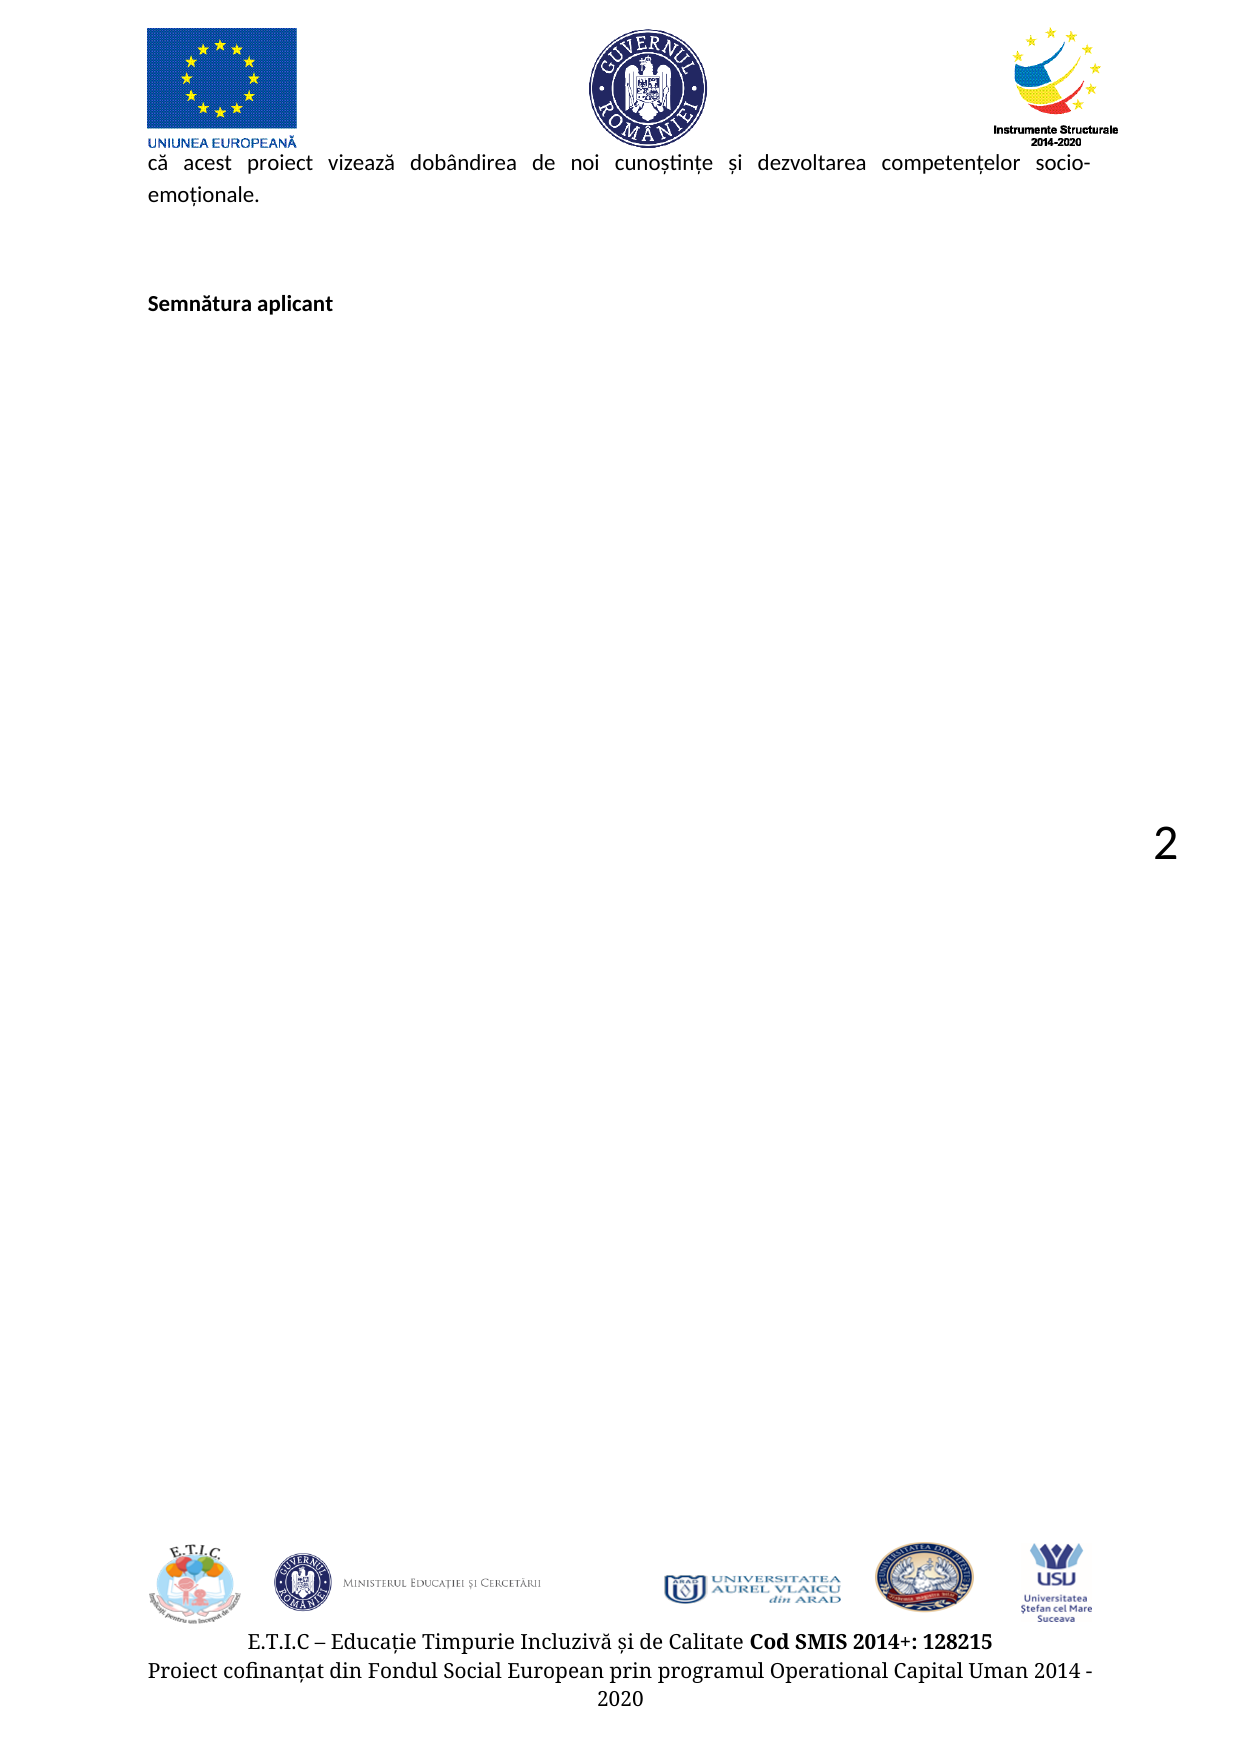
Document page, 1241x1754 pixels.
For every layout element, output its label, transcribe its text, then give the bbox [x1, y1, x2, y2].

picture [231, 103, 243, 113]
text Semnătura aplicant [148, 289, 1093, 317]
picture [147, 28, 297, 148]
picture [231, 46, 243, 54]
picture [197, 44, 209, 54]
picture [199, 103, 209, 113]
picture [181, 72, 191, 85]
picture [1021, 1543, 1092, 1622]
picture [186, 57, 196, 67]
picture [244, 59, 254, 67]
picture [875, 1542, 974, 1615]
picture [994, 27, 1118, 146]
picture [664, 1575, 841, 1604]
picture [147, 1543, 242, 1624]
picture [215, 41, 225, 51]
picture [215, 108, 225, 118]
picture [189, 90, 194, 100]
picture [577, 19, 722, 148]
picture [246, 95, 254, 100]
picture [263, 1551, 555, 1613]
picture [249, 77, 259, 82]
